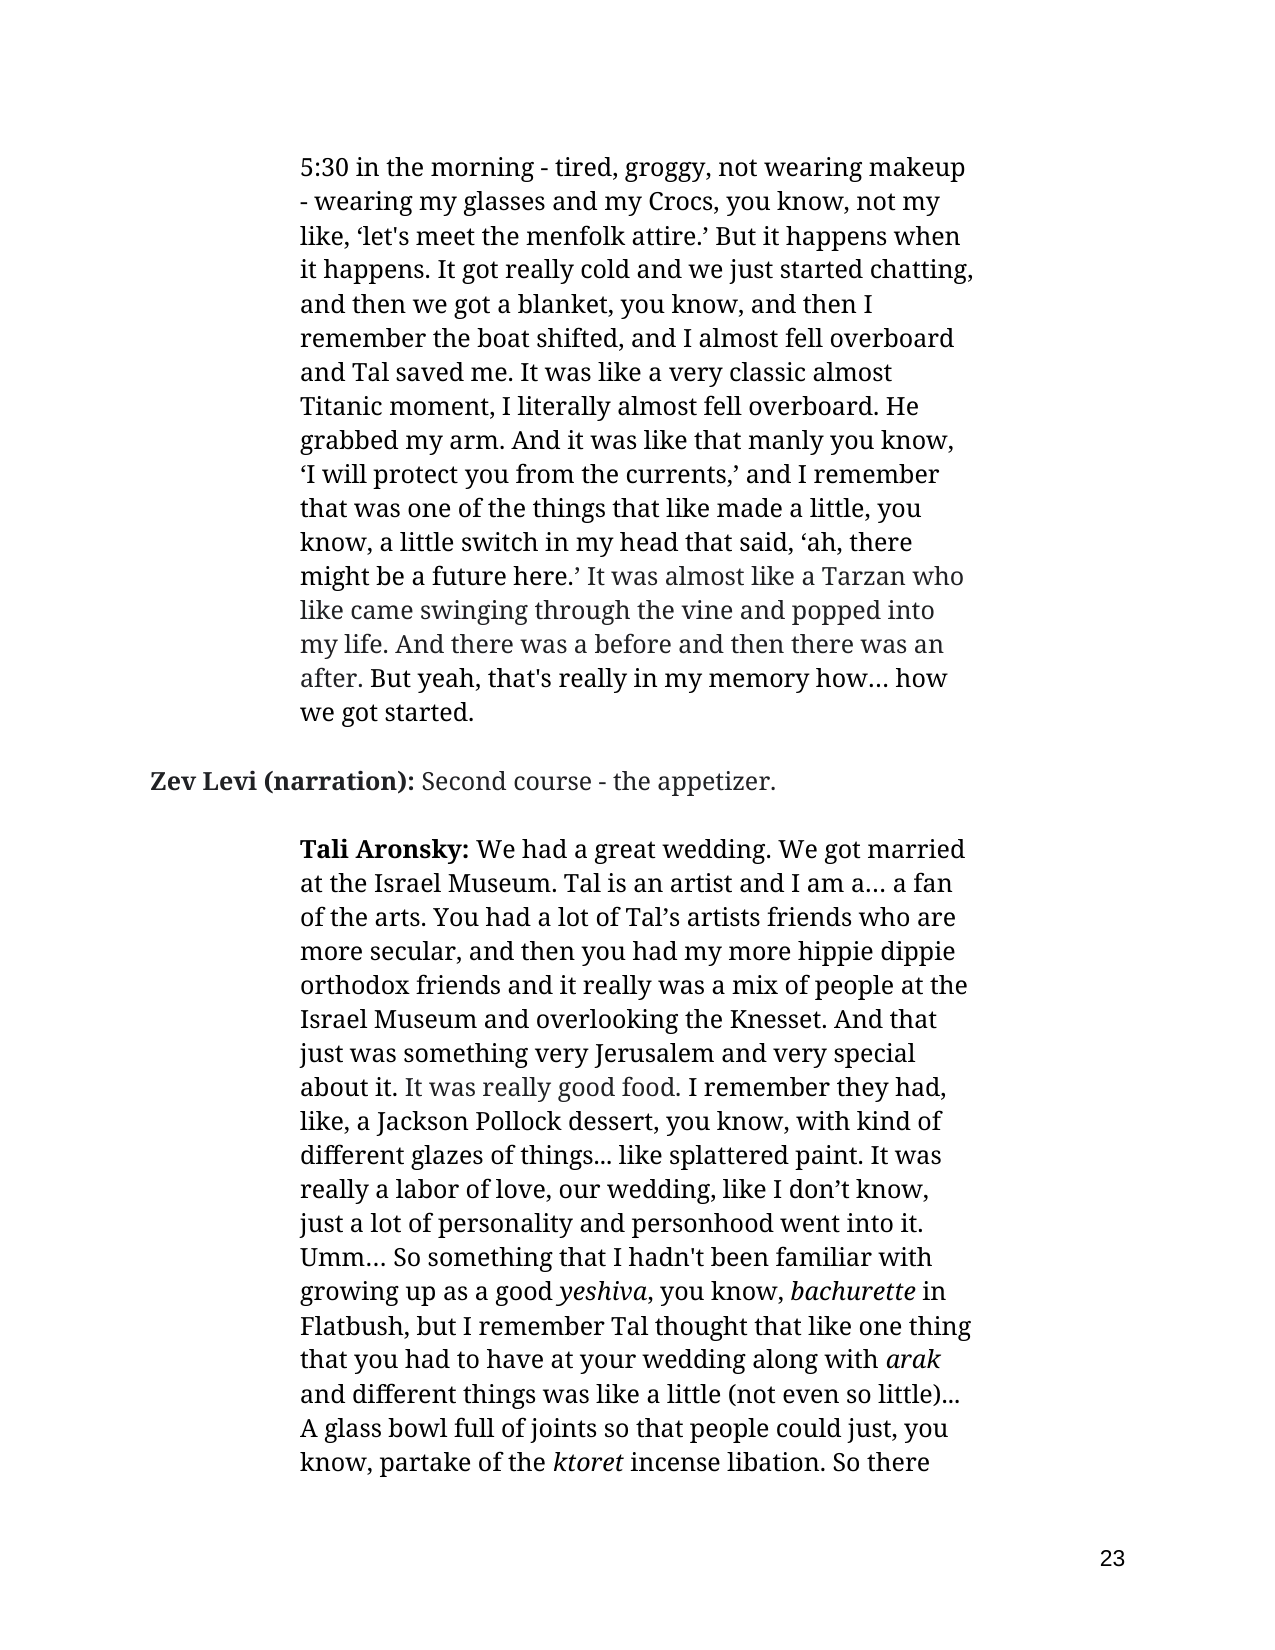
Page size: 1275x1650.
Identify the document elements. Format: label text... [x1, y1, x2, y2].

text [300, 831, 975, 1478]
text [300, 150, 975, 729]
text Zev Levi (narration): Second course - the appetizer. [150, 763, 975, 797]
